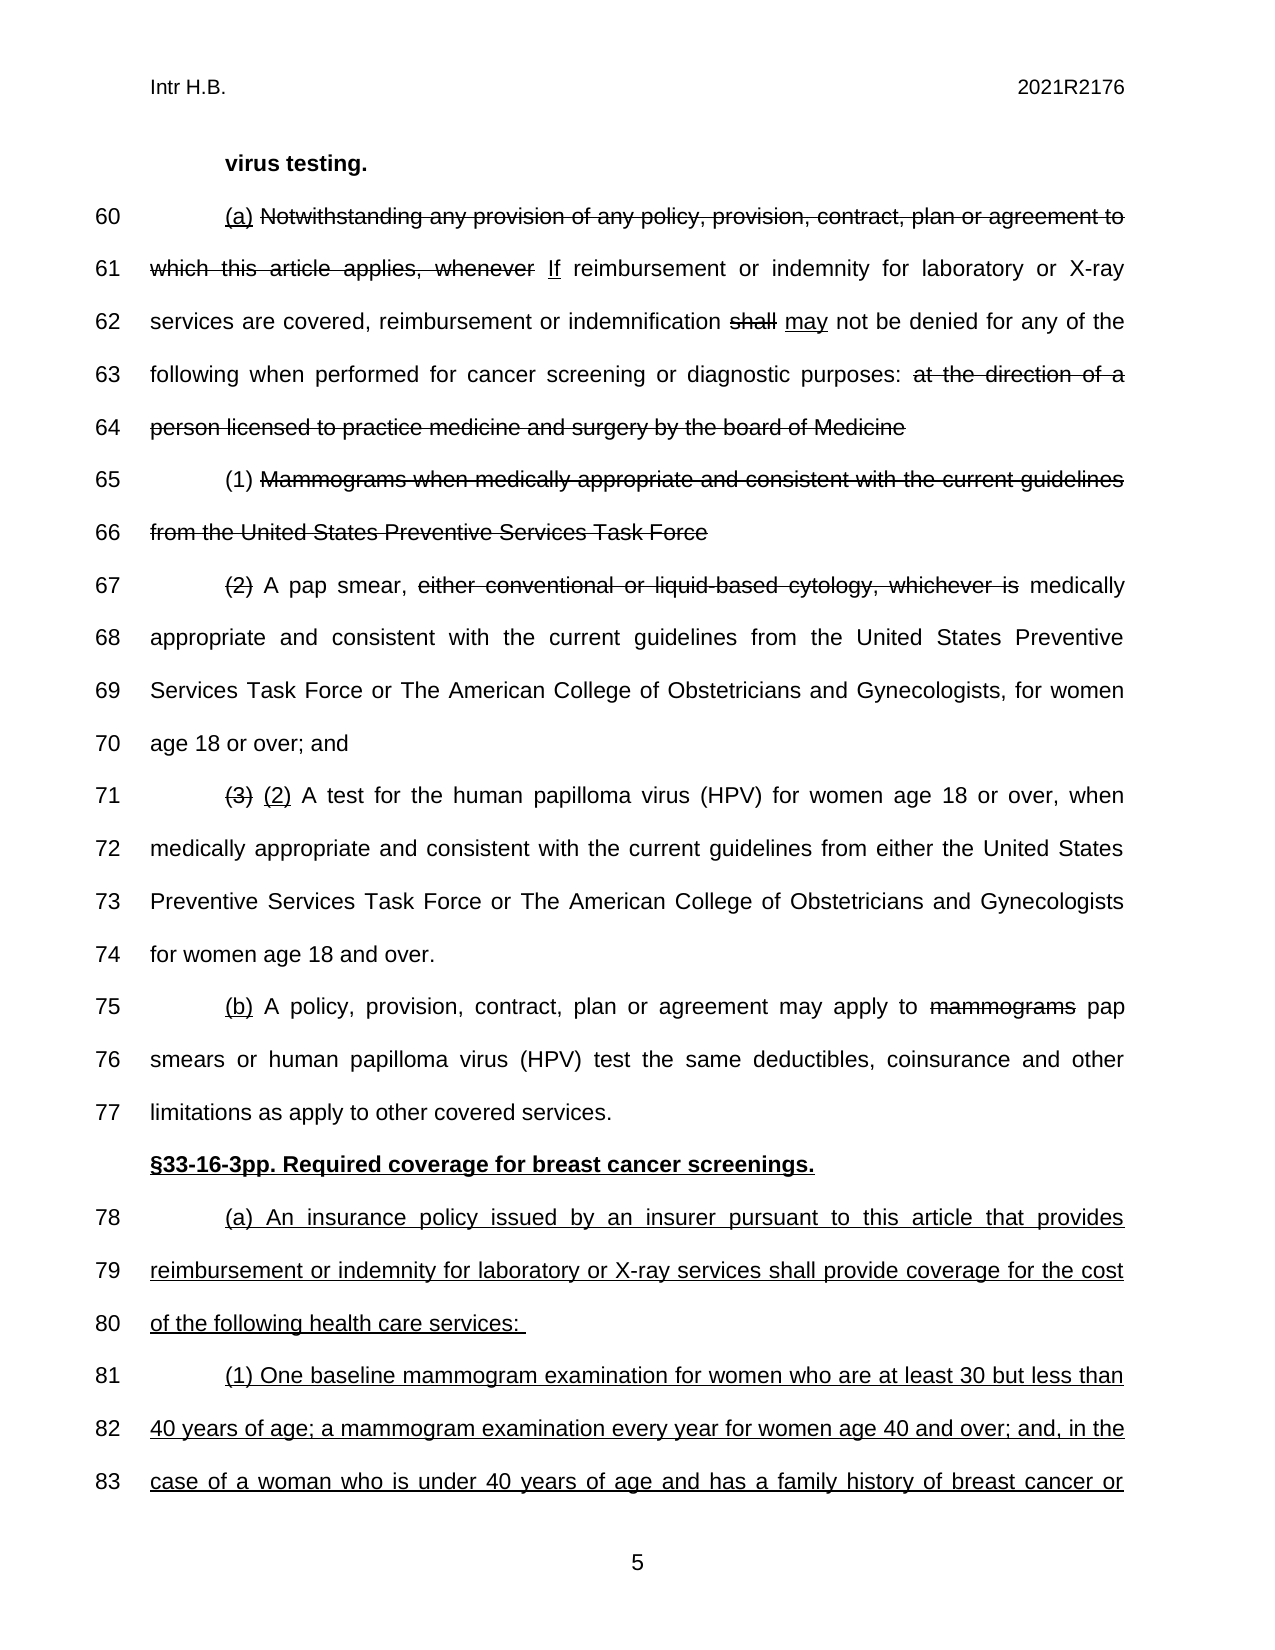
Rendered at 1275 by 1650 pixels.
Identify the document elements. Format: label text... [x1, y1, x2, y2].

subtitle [150, 150, 1125, 176]
text (1) Mammograms when medically appropriate and consistent with the current guidelines from the United States Preventive Services Task Force [150, 466, 1125, 545]
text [150, 1439, 1125, 1494]
text (3) (2) A test for the human papilloma virus (HPV) for women age 18 or over, when medically appropriate and consistent with the current guidelines from either the United States Preventive Services Task Force or The American College of Obstetricians and Gynecologists for women age 18 and over. [150, 782, 1125, 967]
subtitle §33-16-3pp. Required coverage for breast cancer screenings. [150, 1151, 1125, 1178]
text (2) A pap smear, either conventional or liquid-based cytology, whichever is medically appropriate and consistent with the current guidelines from the United States Preventive Services Task Force or The American College of Obstetricians and Gynecologists, for women age 18 or over; and [150, 572, 1125, 756]
text (a) Notwithstanding any provision of any policy, provision, contract, plan or agreement to which this article applies, whenever If reimbursement or indemnity for laboratory or X-ray services are covered, reimbursement or indemnification shall may not be denied for any of the following when performed for cancer screening or diagnostic purposes: at the direction of a person licensed to practice medicine and surgery by the board of Medicine [150, 203, 1125, 440]
text (b) A policy, provision, contract, plan or agreement may apply to mammograms pap smears or human papilloma virus (HPV) test the same deductibles, coinsurance and other limitations as apply to other covered services. [150, 993, 1125, 1125]
text (a) An insurance policy issued by an insurer pursuant to this article that provides reimbursement or indemnity for laboratory or X-ray services shall provide coverage for the cost of the following health care services: [150, 1204, 1125, 1336]
